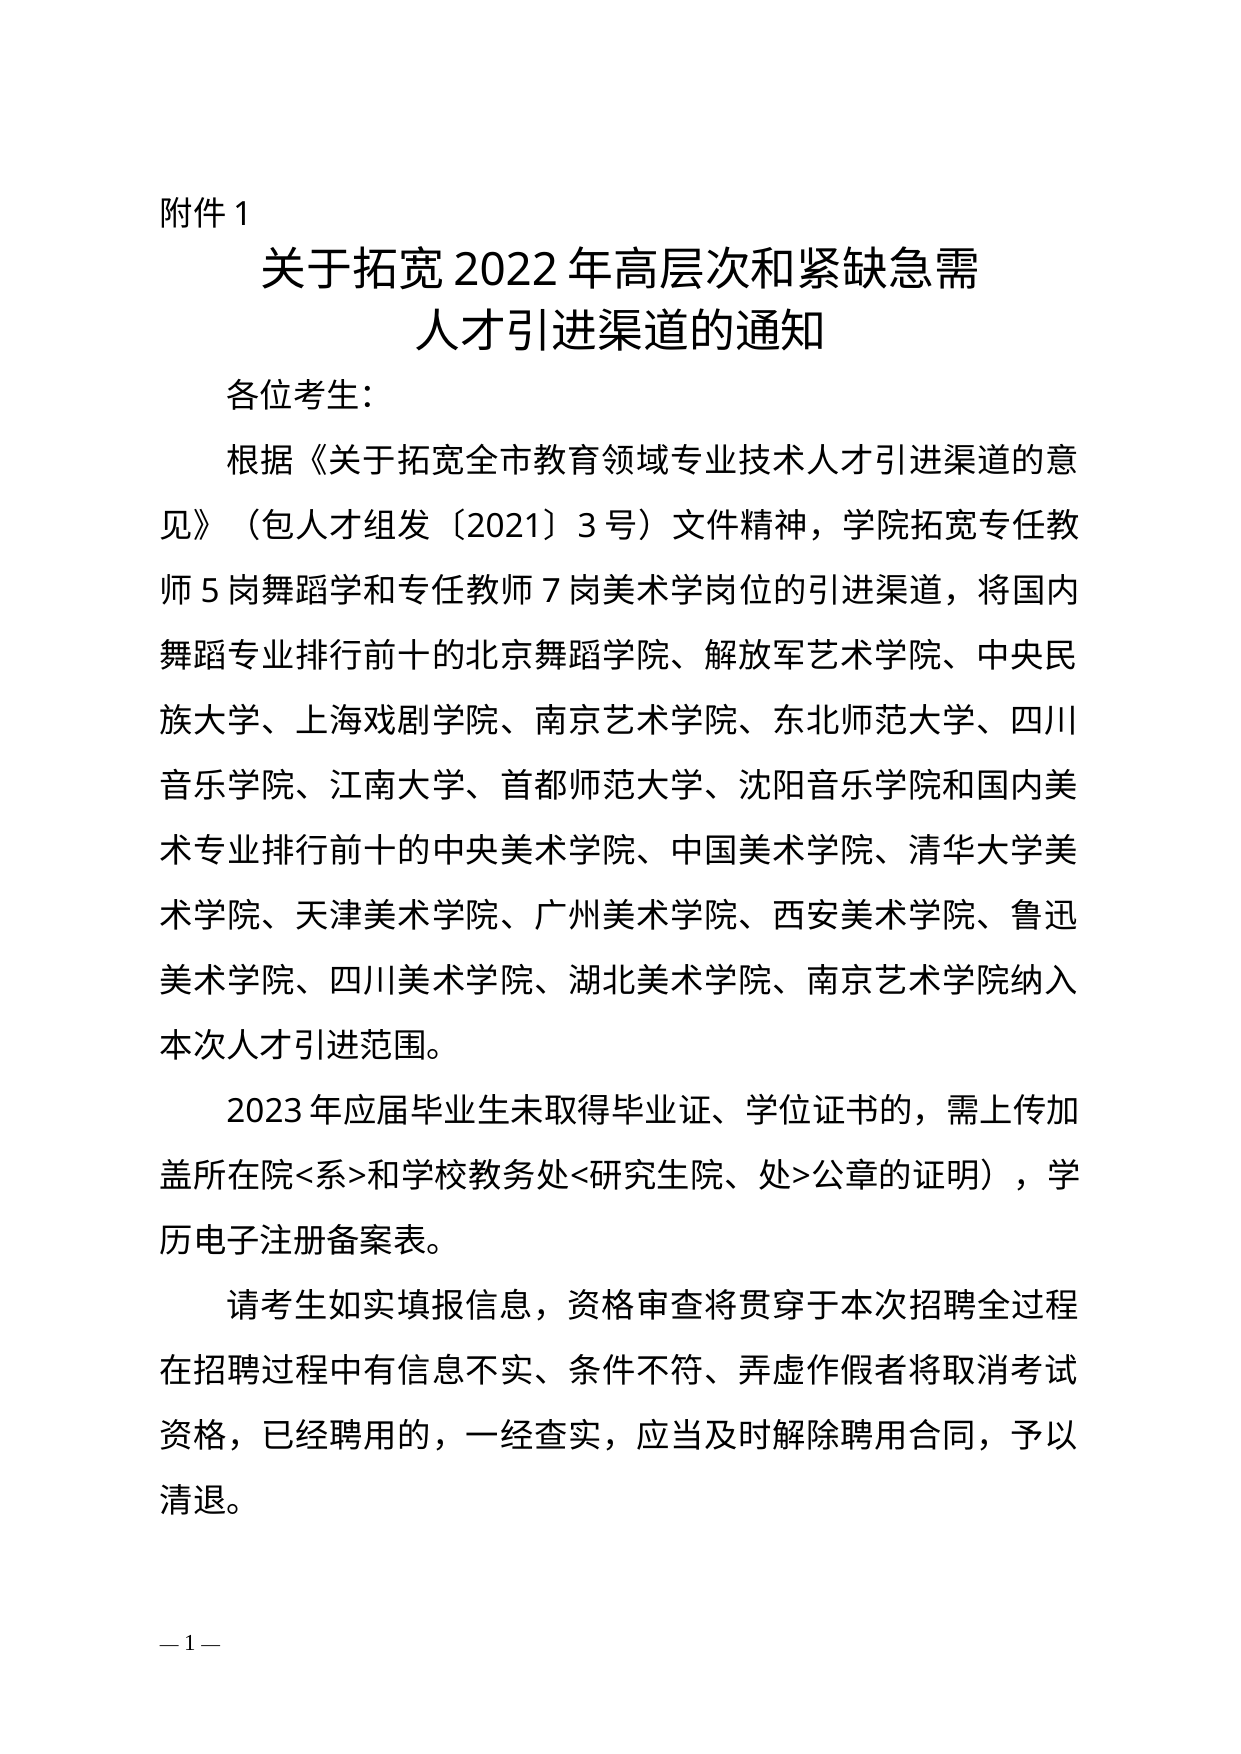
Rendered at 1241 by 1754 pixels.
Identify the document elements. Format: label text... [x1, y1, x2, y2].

text 附件1 [159, 187, 1081, 235]
text 各位考生： [159, 360, 1081, 425]
text 人才引进渠道的通知 [159, 298, 1081, 360]
text 请考生如实填报信息，资格审查将贯穿于本次招聘全过程，在招聘过程中有信息不实、条件不符、弄虚作假者将取消考试资格，已经聘用的，一经查实，应当及时解除聘用合同，予以清退。 [159, 1270, 1081, 1530]
text 根据《关于拓宽全市教育领域专业技术人才引进渠道的意见》（包人才组发〔2021〕3号）文件精神，学院拓宽专任教师5岗舞蹈学和专任教师7岗美术学岗位的引进渠道，将国内舞蹈专业排行前十的北京舞蹈学院、解放军艺术学院、中央民族大学、上海戏剧学院、南京艺术学院、东北师范大学、四川音乐学院、江南大学、首都师范大学、沈阳音乐学院和国内美术专业排行前十的中央美术学院、中国美术学院、清华大学美术学院、天津美术学院、广州美术学院、西安美术学院、鲁迅美术学院、四川美术学院、湖北美术学院、南京艺术学院纳入本次人才引进范围。 [159, 425, 1081, 1075]
text 关于拓宽2022年高层次和紧缺急需 [159, 235, 1081, 298]
text 2023年应届毕业生未取得毕业证、学位证书的，需上传加盖所在院<系>和学校教务处<研究生院、处>公章的证明），学历电子注册备案表。 [159, 1075, 1081, 1270]
